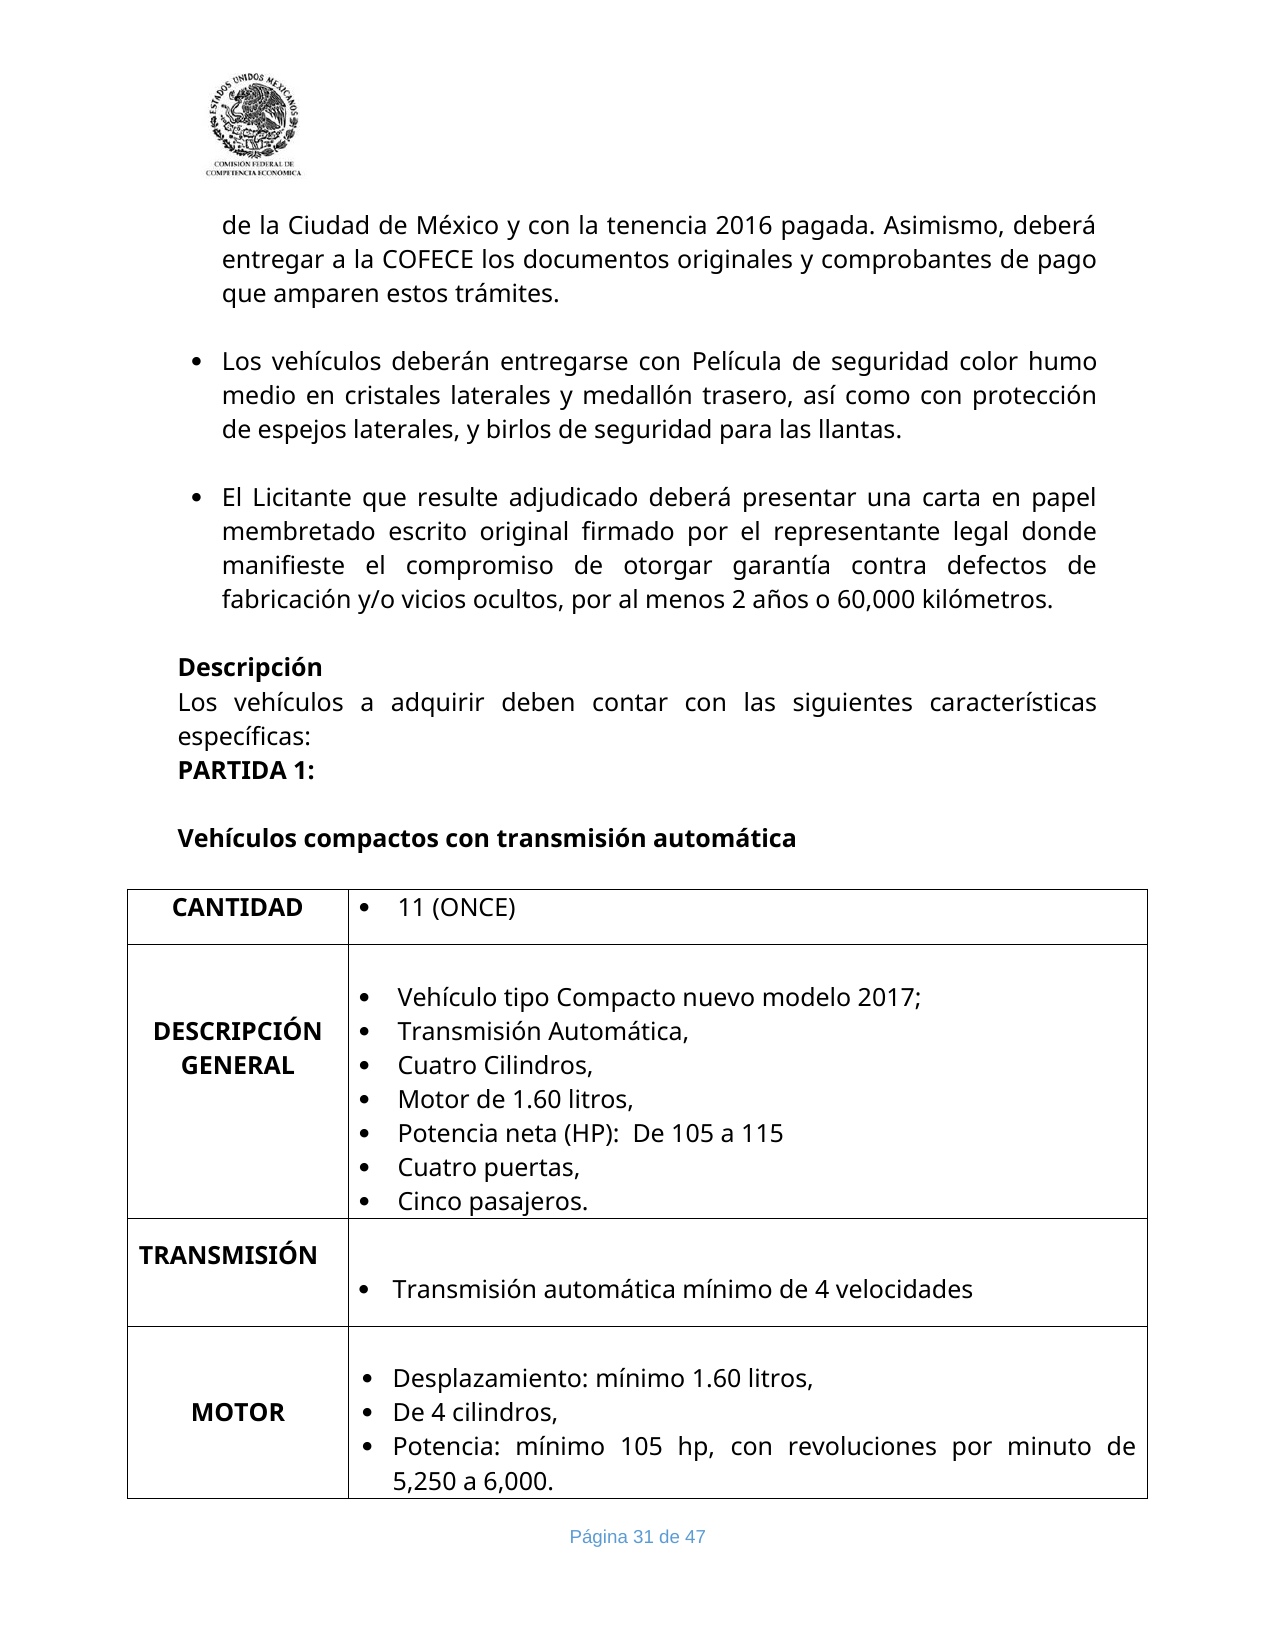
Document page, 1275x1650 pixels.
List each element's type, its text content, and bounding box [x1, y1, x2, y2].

table_header CANTIDAD [128, 890, 348, 944]
text Vehículos compactos con transmisión automática [177, 820, 1098, 854]
text Descripción [177, 650, 1098, 684]
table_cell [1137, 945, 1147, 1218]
table_cell TRANSMISIÓN [128, 1219, 348, 1326]
text PARTIDA 1: [177, 752, 1098, 786]
table_header 11 (ONCE) [349, 890, 1147, 944]
table_cell Desplazamiento: mínimo 1.60 litros, De 4 cilindros, Potencia: mínimo 105 hp, con revoluciones por minuto de 5,250 a 6,000. [349, 1327, 1147, 1498]
table_cell Vehículo tipo Compacto nuevo modelo 2017; Transmisión Automática, Cuatro Cilindros, Motor de 1.60 litros, Potencia neta (HP): De 105 a 115 Cuatro puertas, Cinco pasajeros. [349, 945, 397, 1218]
text Los vehículos a adquirir deben contar con las siguientes características específicas: [177, 684, 1098, 752]
table_cell Transmisión automática mínimo de 4 velocidades [349, 1219, 1147, 1326]
table_cell MOTOR [128, 1327, 348, 1498]
list El Licitante que resulte adjudicado deberá presentar una carta en papel membretado escrito original firmado por el representante legal donde manifieste el compromiso de otorgar garantía contra defectos de fabricación y/o vicios ocultos, por al menos 2 años o 60,000 kilómetros. [192, 480, 1098, 616]
table_cell DESCRIPCIÓN GENERAL [128, 945, 348, 1218]
list Los vehículos deberán entregarse con Película de seguridad color humo medio en cristales laterales y medallón trasero, así como con protección de espejos laterales, y birlos de seguridad para las llantas. [192, 343, 1098, 446]
picture [188, 73, 322, 179]
